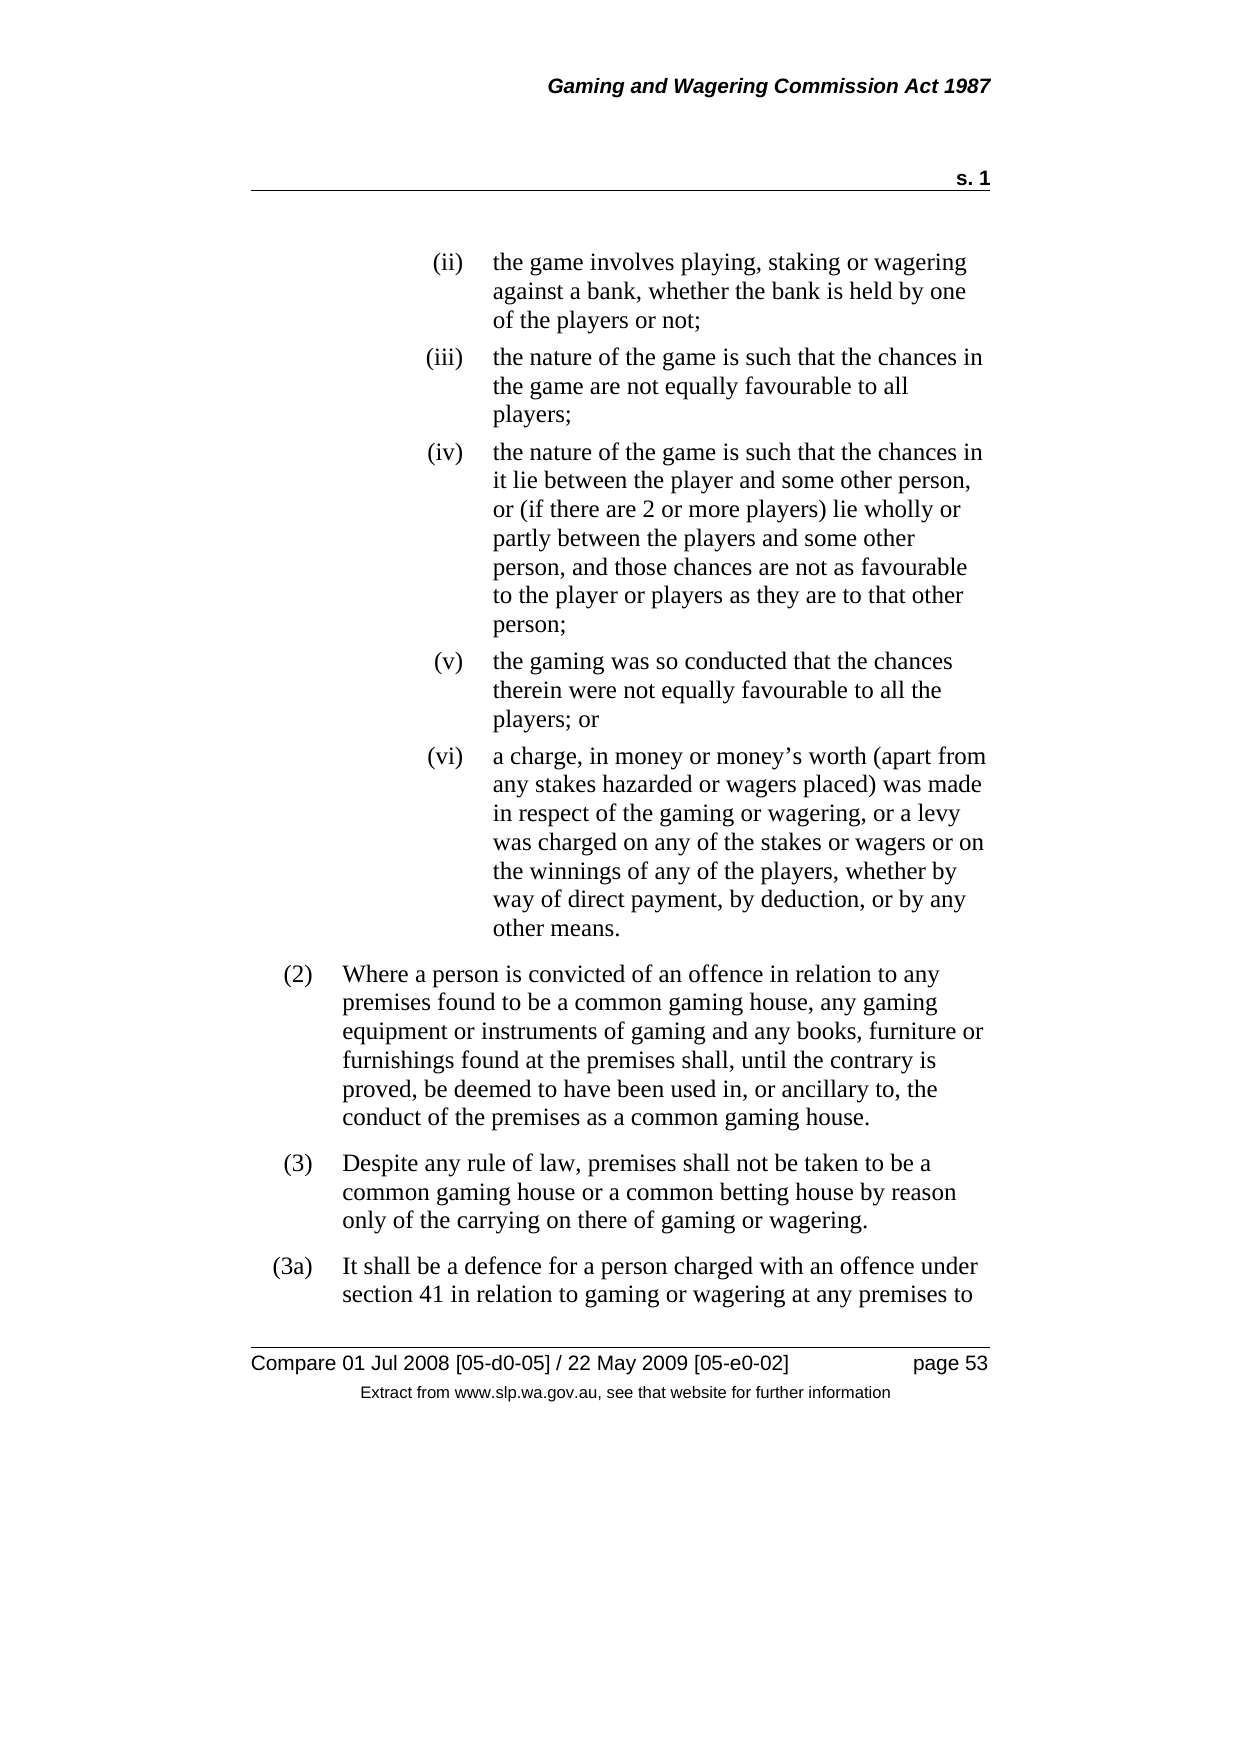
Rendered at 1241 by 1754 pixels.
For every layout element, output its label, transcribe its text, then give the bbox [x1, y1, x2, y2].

text (2) Where a person is convicted of an offence in relation to any premises found to be a common gaming house, any gaming equipment or instruments of gaming and any books, furniture or furnishings found at the premises shall, until the contrary is proved, be deemed to have been used in, or ancillary to, the conduct of the premises as a common gaming house. [251, 959, 990, 1131]
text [251, 1251, 990, 1308]
text (iii) the nature of the game is such that the chances in the game are not equally favourable to all players; [251, 342, 990, 428]
text (3) Despite any rule of law, premises shall not be taken to be a common gaming house or a common betting house by reason only of the carrying on there of gaming or wagering. [251, 1148, 990, 1234]
text (vi) a charge, in money or money’s worth (apart from any stakes hazarded or wagers placed) was made in respect of the gaming or wagering, or a levy was charged on any of the stakes or wagers or on the winnings of any of the players, whether by way of direct payment, by deduction, or by any other means. [251, 741, 990, 942]
text (ii) the game involves playing, staking or wagering against a bank, whether the bank is held by one of the players or not; [251, 247, 990, 334]
text (iv) the nature of the game is such that the chances in it lie between the player and some other person, or (if there are 2 or more players) lie wholly or partly between the players and some other person, and those chances are not as favourable to the player or players as they are to that other person; [251, 437, 990, 638]
text (v) the gaming was so conducted that the chances therein were not equally favourable to all the players; or [251, 646, 990, 732]
